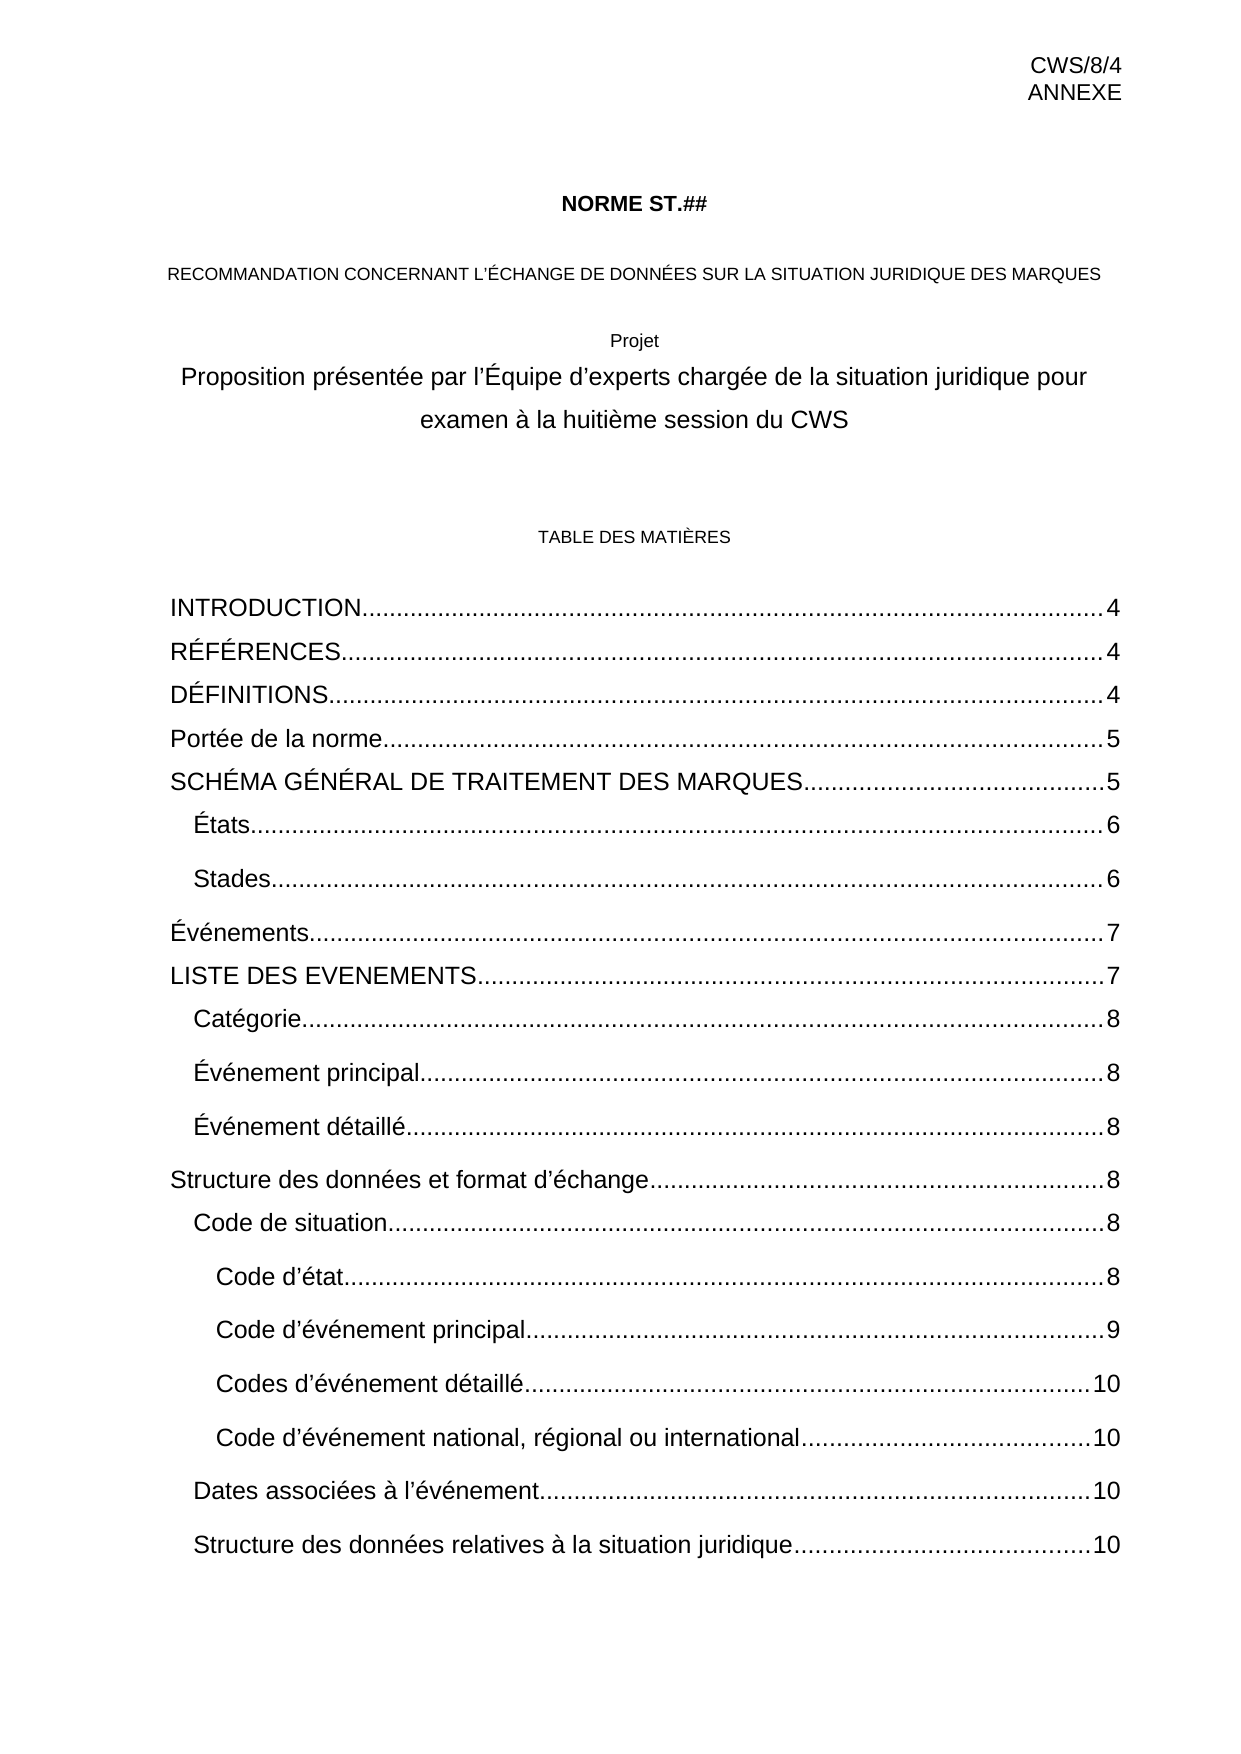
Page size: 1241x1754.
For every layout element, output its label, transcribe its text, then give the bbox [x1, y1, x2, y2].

title RECOMMANDATION CONCERNANT L’ÉCHANGE DE DONNÉES SUR LA SITUATION JURIDIQUE DES MARQUES [147, 264, 1122, 284]
text Projet [147, 330, 1122, 352]
text TABLE DES MATIÈRES [147, 527, 1122, 548]
subtitle NORME ST.## [147, 191, 1122, 216]
